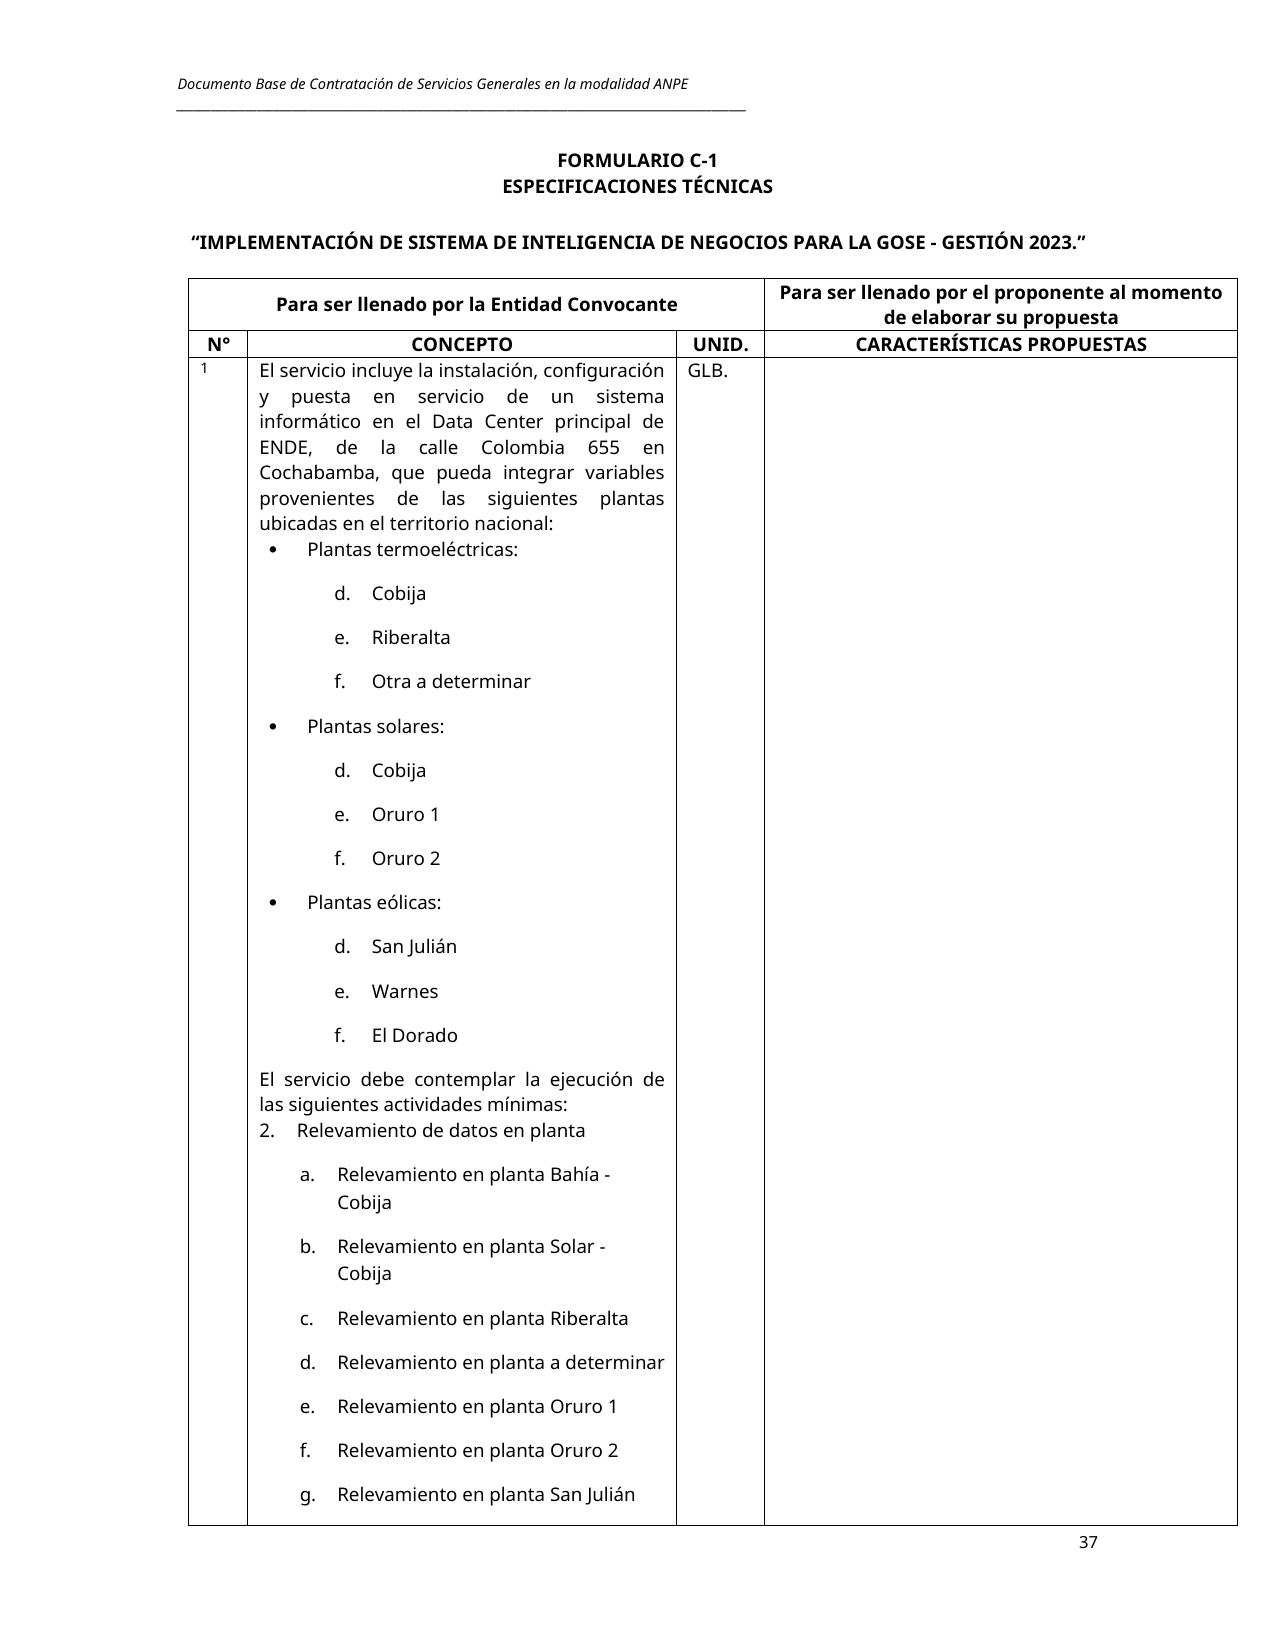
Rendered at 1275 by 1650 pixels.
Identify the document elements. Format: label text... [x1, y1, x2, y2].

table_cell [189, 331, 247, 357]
text “IMPLEMENTACIÓN DE SISTEMA DE INTELIGENCIA DE NEGOCIOS PARA LA GOSE - GESTIÓN 2023.” [177, 230, 1100, 255]
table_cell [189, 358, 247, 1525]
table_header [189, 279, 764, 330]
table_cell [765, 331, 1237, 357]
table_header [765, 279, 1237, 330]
text FORMULARIO C-1 [177, 148, 1098, 173]
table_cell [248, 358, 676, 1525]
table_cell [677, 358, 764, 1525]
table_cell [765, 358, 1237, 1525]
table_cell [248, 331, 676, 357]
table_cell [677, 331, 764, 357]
text ESPECIFICACIONES TÉCNICAS [177, 173, 1098, 199]
